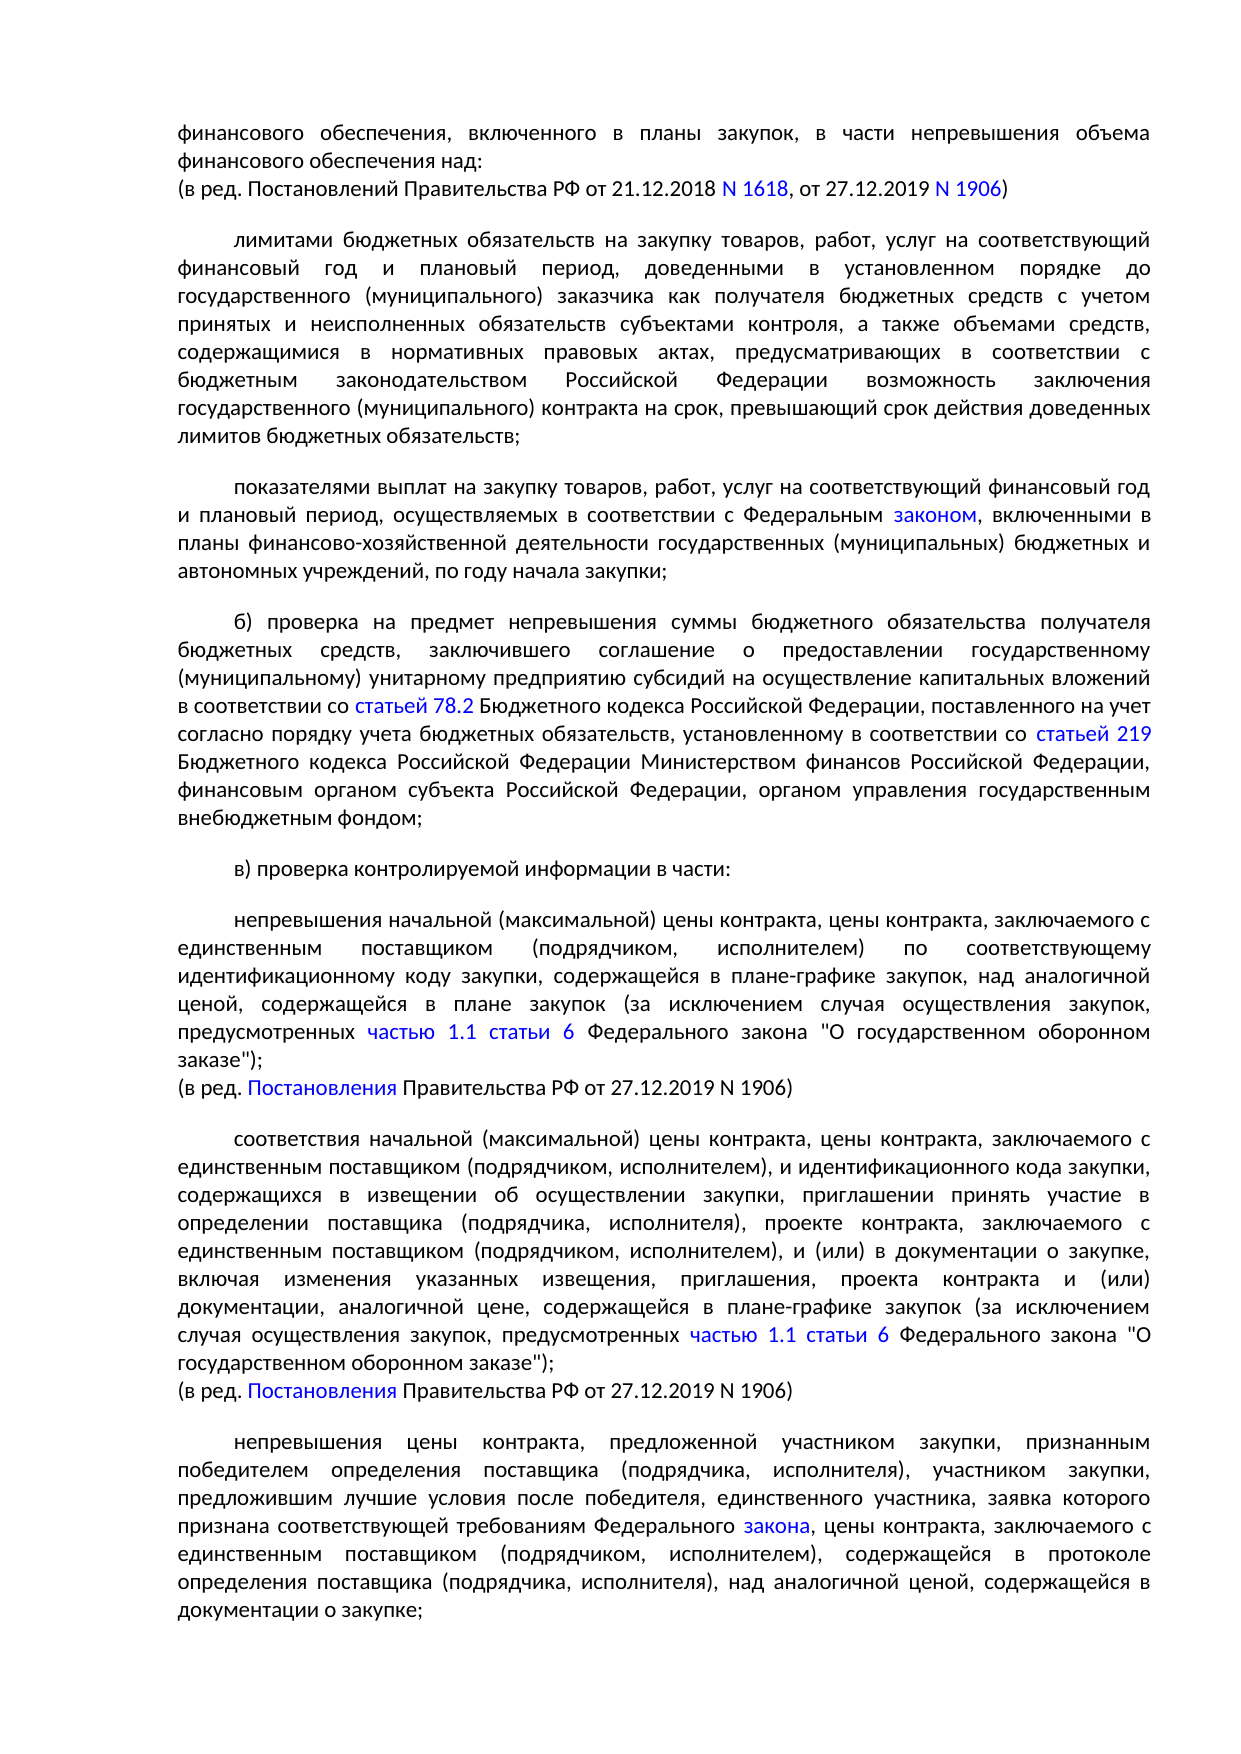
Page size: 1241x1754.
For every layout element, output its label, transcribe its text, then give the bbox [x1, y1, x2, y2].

text (в ред. Постановлений Правительства РФ от 21.12.2018 N 1618, от 27.12.2019 N 1906) [177, 174, 1152, 202]
text непревышения цены контракта, предложенной участником закупки, признанным победителем определения поставщика (подрядчика, исполнителя), участником закупки, предложившим лучшие условия после победителя, единственного участника, заявка которого признана соответствующей требованиям Федерального закона, цены контракта, заключаемого с единственным поставщиком (подрядчиком, исполнителем), содержащейся в протоколе определения поставщика (подрядчика, исполнителя), над аналогичной ценой, содержащейся в документации о закупке; [177, 1427, 1152, 1623]
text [177, 118, 1152, 174]
text (в ред. Постановления Правительства РФ от 27.12.2019 N 1906) [177, 1073, 1152, 1101]
text соответствия начальной (максимальной) цены контракта, цены контракта, заключаемого с единственным поставщиком (подрядчиком, исполнителем), и идентификационного кода закупки, содержащихся в извещении об осуществлении закупки, приглашении принять участие в определении поставщика (подрядчика, исполнителя), проекте контракта, заключаемого с единственным поставщиком (подрядчиком, исполнителем), и (или) в документации о закупке, включая изменения указанных извещения, приглашения, проекта контракта и (или) документации, аналогичной цене, содержащейся в плане-графике закупок (за исключением случая осуществления закупок, предусмотренных частью 1.1 статьи 6 Федерального закона "О государственном оборонном заказе"); [177, 1124, 1152, 1376]
text (в ред. Постановления Правительства РФ от 27.12.2019 N 1906) [177, 1376, 1152, 1404]
text в) проверка контролируемой информации в части: [177, 854, 1152, 882]
text б) проверка на предмет непревышения суммы бюджетного обязательства получателя бюджетных средств, заключившего соглашение о предоставлении государственному (муниципальному) унитарному предприятию субсидий на осуществление капитальных вложений в соответствии со статьей 78.2 Бюджетного кодекса Российской Федерации, поставленного на учет согласно порядку учета бюджетных обязательств, установленному в соответствии со статьей 219 Бюджетного кодекса Российской Федерации Министерством финансов Российской Федерации, финансовым органом субъекта Российской Федерации, органом управления государственным внебюджетным фондом; [177, 607, 1152, 831]
text лимитами бюджетных обязательств на закупку товаров, работ, услуг на соответствующий финансовый год и плановый период, доведенными в установленном порядке до государственного (муниципального) заказчика как получателя бюджетных средств с учетом принятых и неисполненных обязательств субъектами контроля, а также объемами средств, содержащимися в нормативных правовых актах, предусматривающих в соответствии с бюджетным законодательством Российской Федерации возможность заключения государственного (муниципального) контракта на срок, превышающий срок действия доведенных лимитов бюджетных обязательств; [177, 225, 1152, 449]
text непревышения начальной (максимальной) цены контракта, цены контракта, заключаемого с единственным поставщиком (подрядчиком, исполнителем) по соответствующему идентификационному коду закупки, содержащейся в плане-графике закупок, над аналогичной ценой, содержащейся в плане закупок (за исключением случая осуществления закупок, предусмотренных частью 1.1 статьи 6 Федерального закона "О государственном оборонном заказе"); [177, 905, 1152, 1073]
text показателями выплат на закупку товаров, работ, услуг на соответствующий финансовый год и плановый период, осуществляемых в соответствии с Федеральным законом, включенными в планы финансово-хозяйственной деятельности государственных (муниципальных) бюджетных и автономных учреждений, по году начала закупки; [177, 472, 1152, 584]
